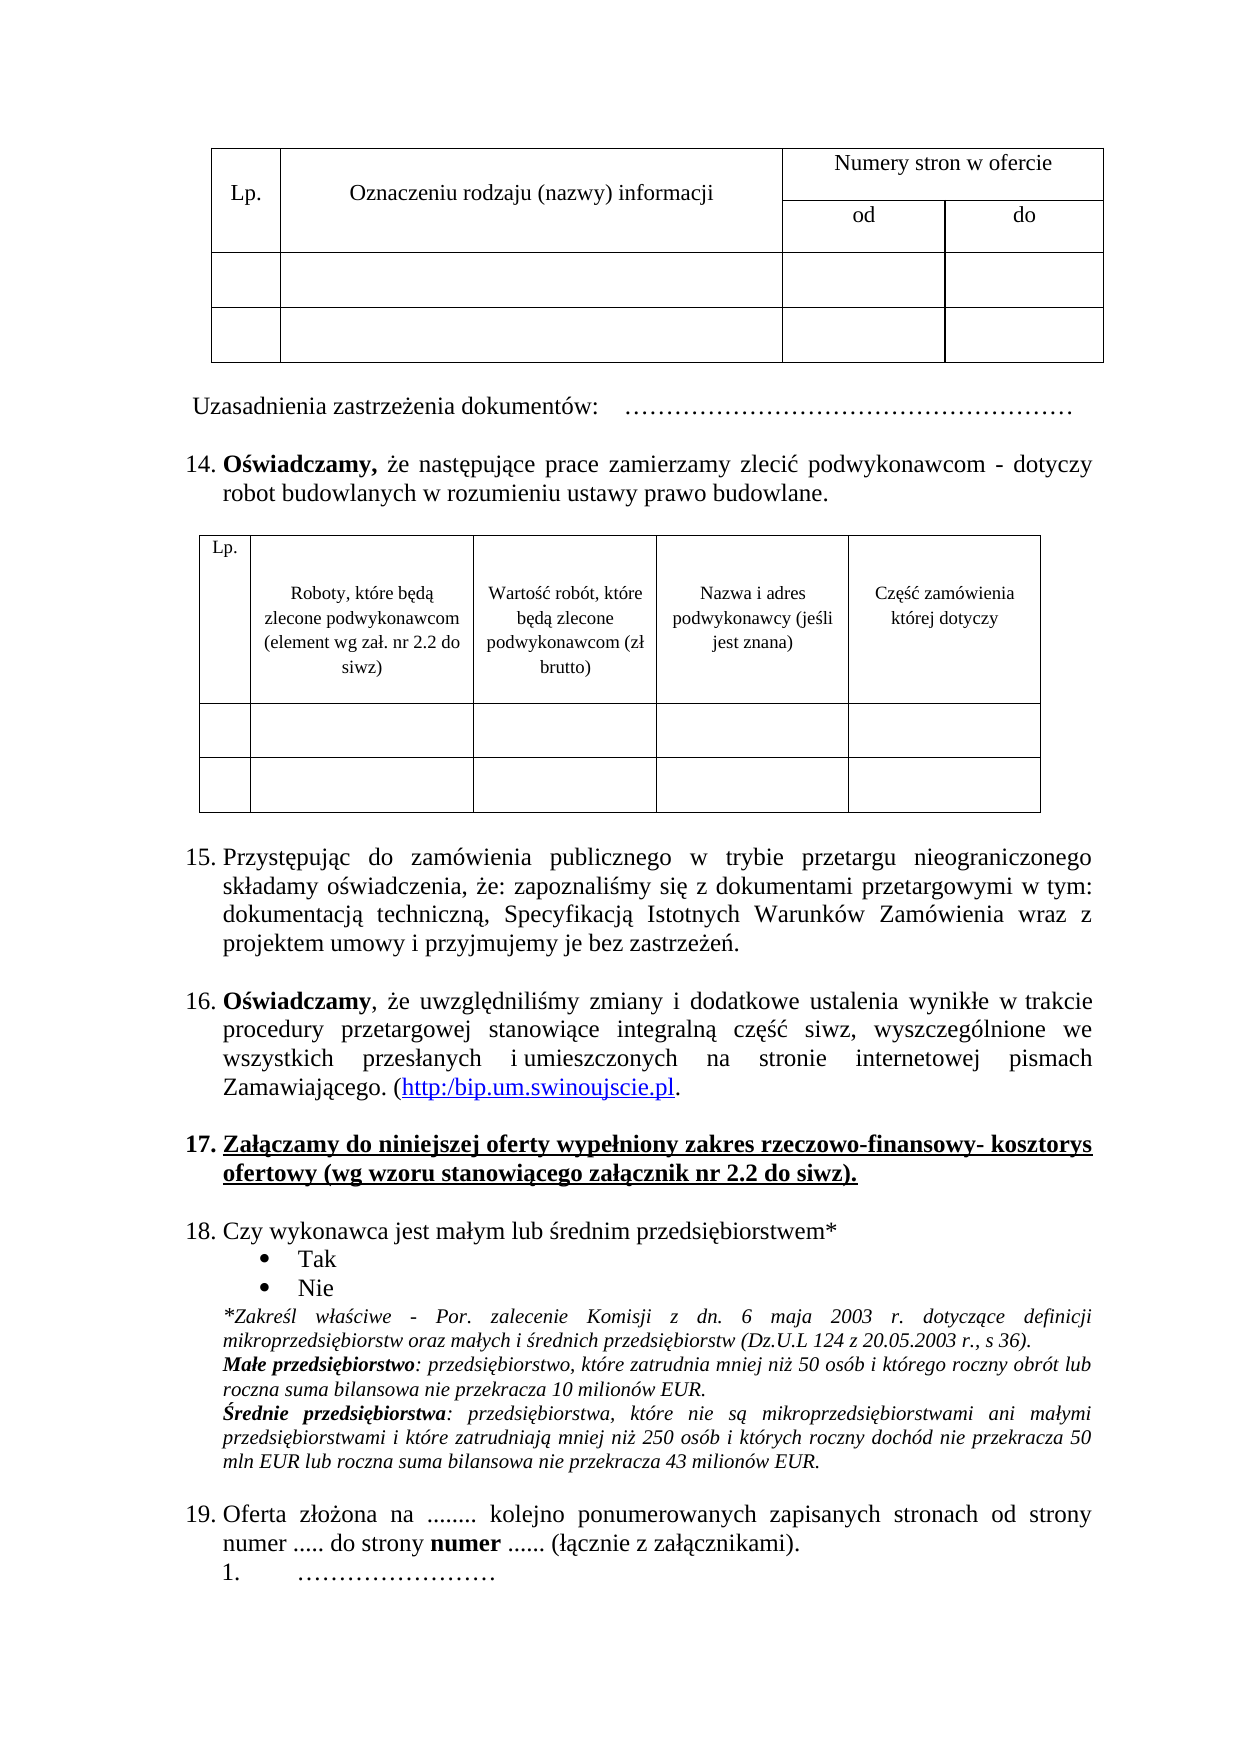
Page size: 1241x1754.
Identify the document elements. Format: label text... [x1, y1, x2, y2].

table_cell [474, 704, 656, 757]
table_header Lp. [200, 536, 250, 702]
table_cell do [946, 201, 1103, 252]
table_cell [657, 758, 848, 812]
table_header Nazwa i adres podwykonawcy (jeśli jest znana) [657, 536, 848, 702]
table_cell [281, 308, 782, 362]
list Oświadczamy, że następujące prace zamierzamy zlecić podwykonawcom - dotyczy robot budowlanych w rozumieniu ustawy prawo budowlane. [185, 449, 1093, 506]
table_cell [849, 758, 1040, 812]
table_cell od [783, 201, 944, 252]
list Nie [260, 1273, 1093, 1302]
table_cell [783, 308, 944, 362]
table_cell [849, 704, 1040, 757]
text Małe przedsiębiorstwo: przedsiębiorstwo, które zatrudnia mniej niż 50 osób i którego roczny obrót lub roczna suma bilansowa nie przekracza 10 milionów EUR. [223, 1352, 1093, 1401]
list Tak [260, 1244, 1093, 1273]
table_cell [212, 253, 280, 307]
table_cell [946, 253, 1103, 307]
list Przystępując do zamówienia publicznego w trybie przetargu nieograniczonego składamy oświadczenia, że: zapoznaliśmy się z dokumentami przetargowymi w tym: dokumentacją techniczną, Specyfikacją Istotnych Warunków Zamówienia wraz z projektem umowy i przyjmujemy je bez zastrzeżeń. [185, 842, 1093, 957]
list Oświadczamy, że uwzględniliśmy zmiany i dodatkowe ustalenia wynikłe w trakcie procedury przetargowej stanowiące integralną część siwz, wyszczególnione we wszystkich przesłanych i umieszczonych na stronie internetowej pismach Zamawiającego. (http:/bip.um.swinoujscie.pl. [185, 986, 1093, 1101]
list Załączamy do niniejszej oferty wypełniony zakres rzeczowo-finansowy- kosztorys ofertowy (wg wzoru stanowiącego załącznik nr 2.2 do siwz). [185, 1129, 1093, 1187]
table_cell [946, 308, 1103, 362]
table_header Lp. [212, 149, 280, 252]
table_header Oznaczeniu rodzaju (nazwy) informacji [281, 149, 782, 252]
table_header Roboty, które będą zlecone podwykonawcom (element wg zał. nr 2.2 do siwz) [251, 536, 473, 702]
table_cell [474, 758, 656, 812]
list Czy wykonawca jest małym lub średnim przedsiębiorstwem* [185, 1216, 1093, 1244]
table_header Część zamówienia której dotyczy [849, 536, 1040, 702]
table_cell [281, 253, 782, 307]
text Średnie przedsiębiorstwa: przedsiębiorstwa, które nie są mikroprzedsiębiorstwami ani małymi przedsiębiorstwami i które zatrudniają mniej niż 250 osób i których roczny dochód nie przekracza 50 mln EUR lub roczna suma bilansowa nie przekracza 43 milionów EUR. [223, 1401, 1093, 1473]
table_cell [200, 704, 250, 757]
table_header Numery stron w ofercie [783, 149, 1103, 200]
table_cell [657, 704, 848, 757]
list Uzasadnienia zastrzeżenia dokumentów: ……………………………………………… [192, 391, 1093, 420]
text *Zakreśl właściwe - Por. zalecenie Komisji z dn. 6 maja 2003 r. dotyczące definicji mikroprzedsiębiorstw oraz małych i średnich przedsiębiorstw (Dz.U.L 124 z 20.05.2003 r., s 36). [223, 1302, 1093, 1352]
table_cell [251, 704, 473, 757]
list …………………… [221, 1557, 1093, 1585]
table_cell [212, 308, 280, 362]
list Oferta złożona na ........ kolejno ponumerowanych zapisanych stronach od strony numer ..... do strony numer ...... (łącznie z załącznikami). [185, 1499, 1093, 1557]
table_cell [251, 758, 473, 812]
table_header Wartość robót, które będą zlecone podwykonawcom (zł brutto) [474, 536, 656, 702]
table_cell [783, 253, 944, 307]
table_cell [200, 758, 250, 812]
